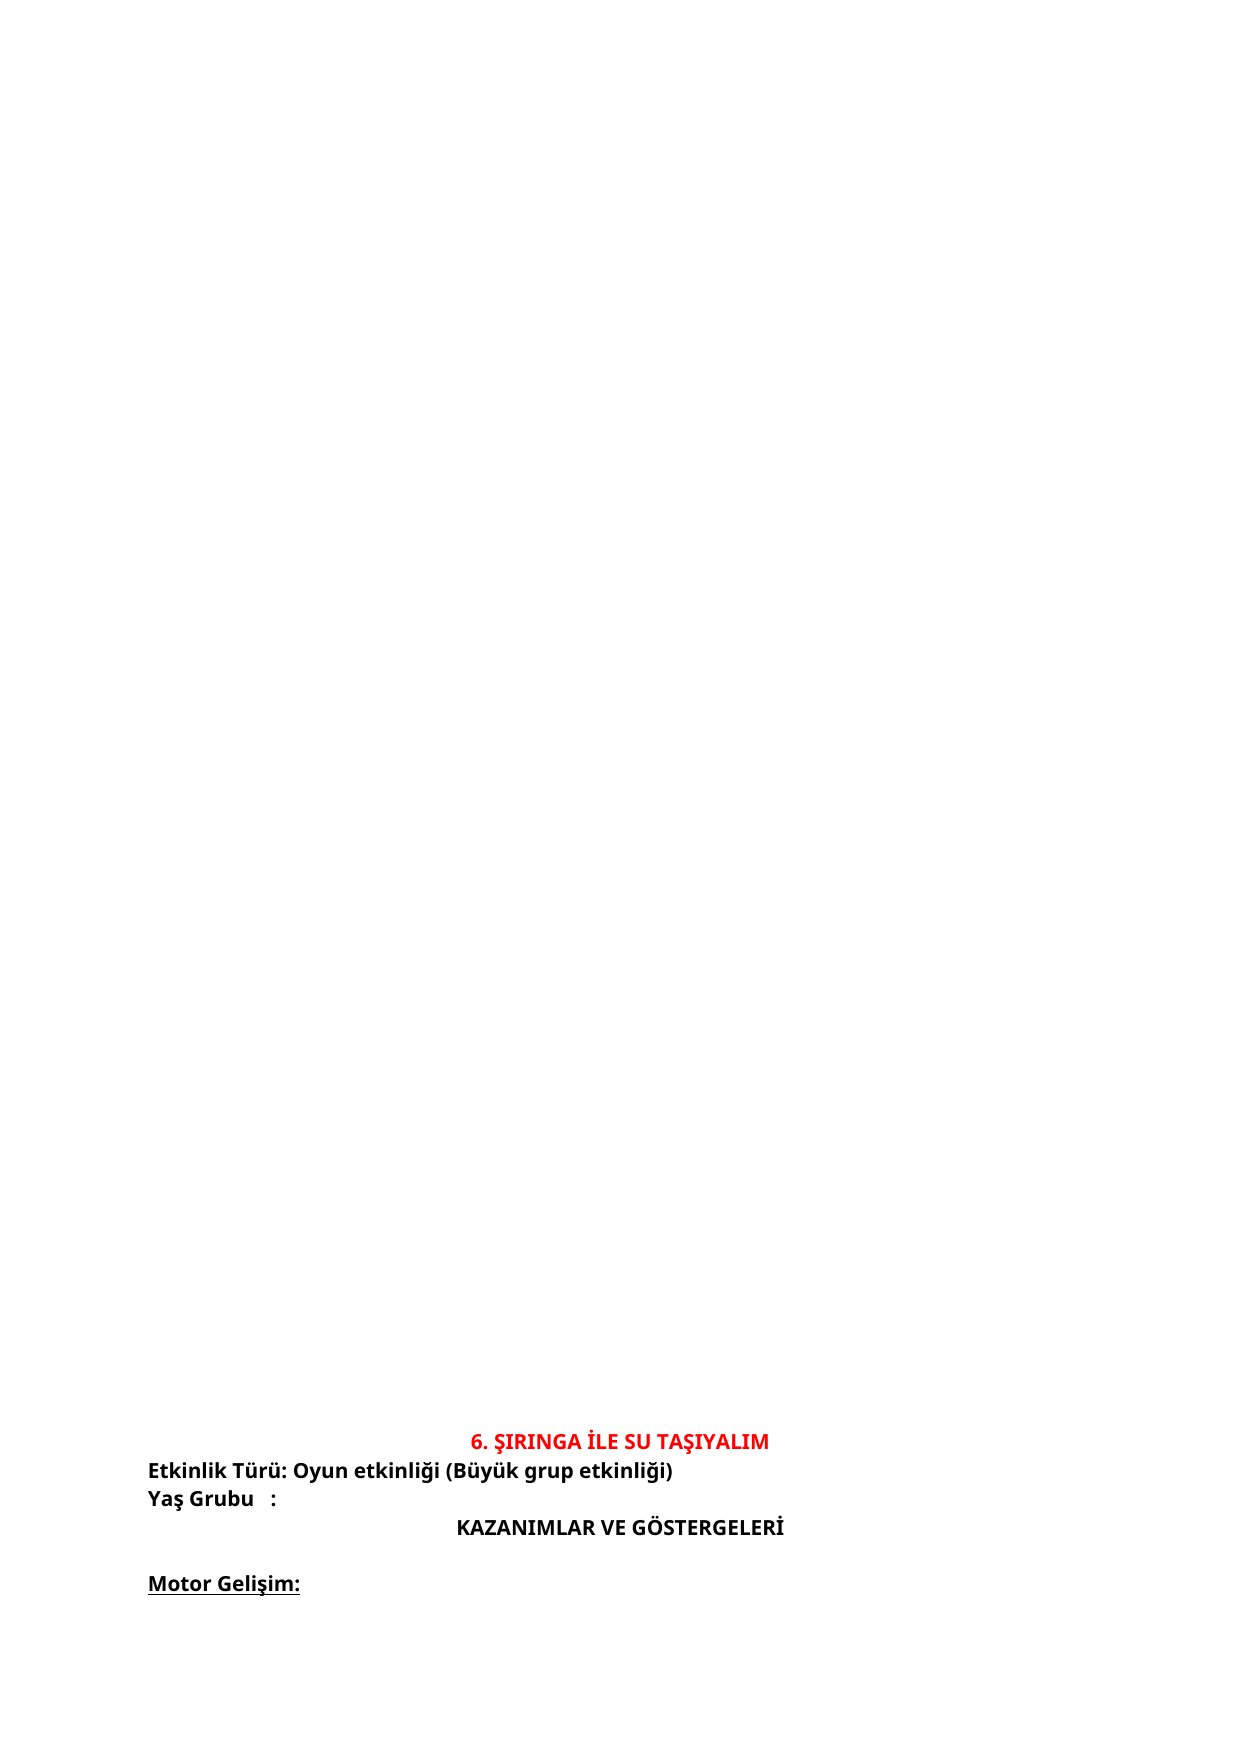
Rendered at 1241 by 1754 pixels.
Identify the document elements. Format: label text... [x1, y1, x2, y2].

text KAZANIMLAR VE GÖSTERGELERİ [148, 1513, 1093, 1541]
text 6. ŞIRINGA İLE SU TAŞIYALIM [148, 1427, 1093, 1456]
text Yaş Grubu : [148, 1484, 1093, 1513]
text Etkinlik Türü: Oyun etkinliği (Büyük grup etkinliği) [148, 1456, 1093, 1484]
text Motor Gelişim: [148, 1569, 1093, 1598]
